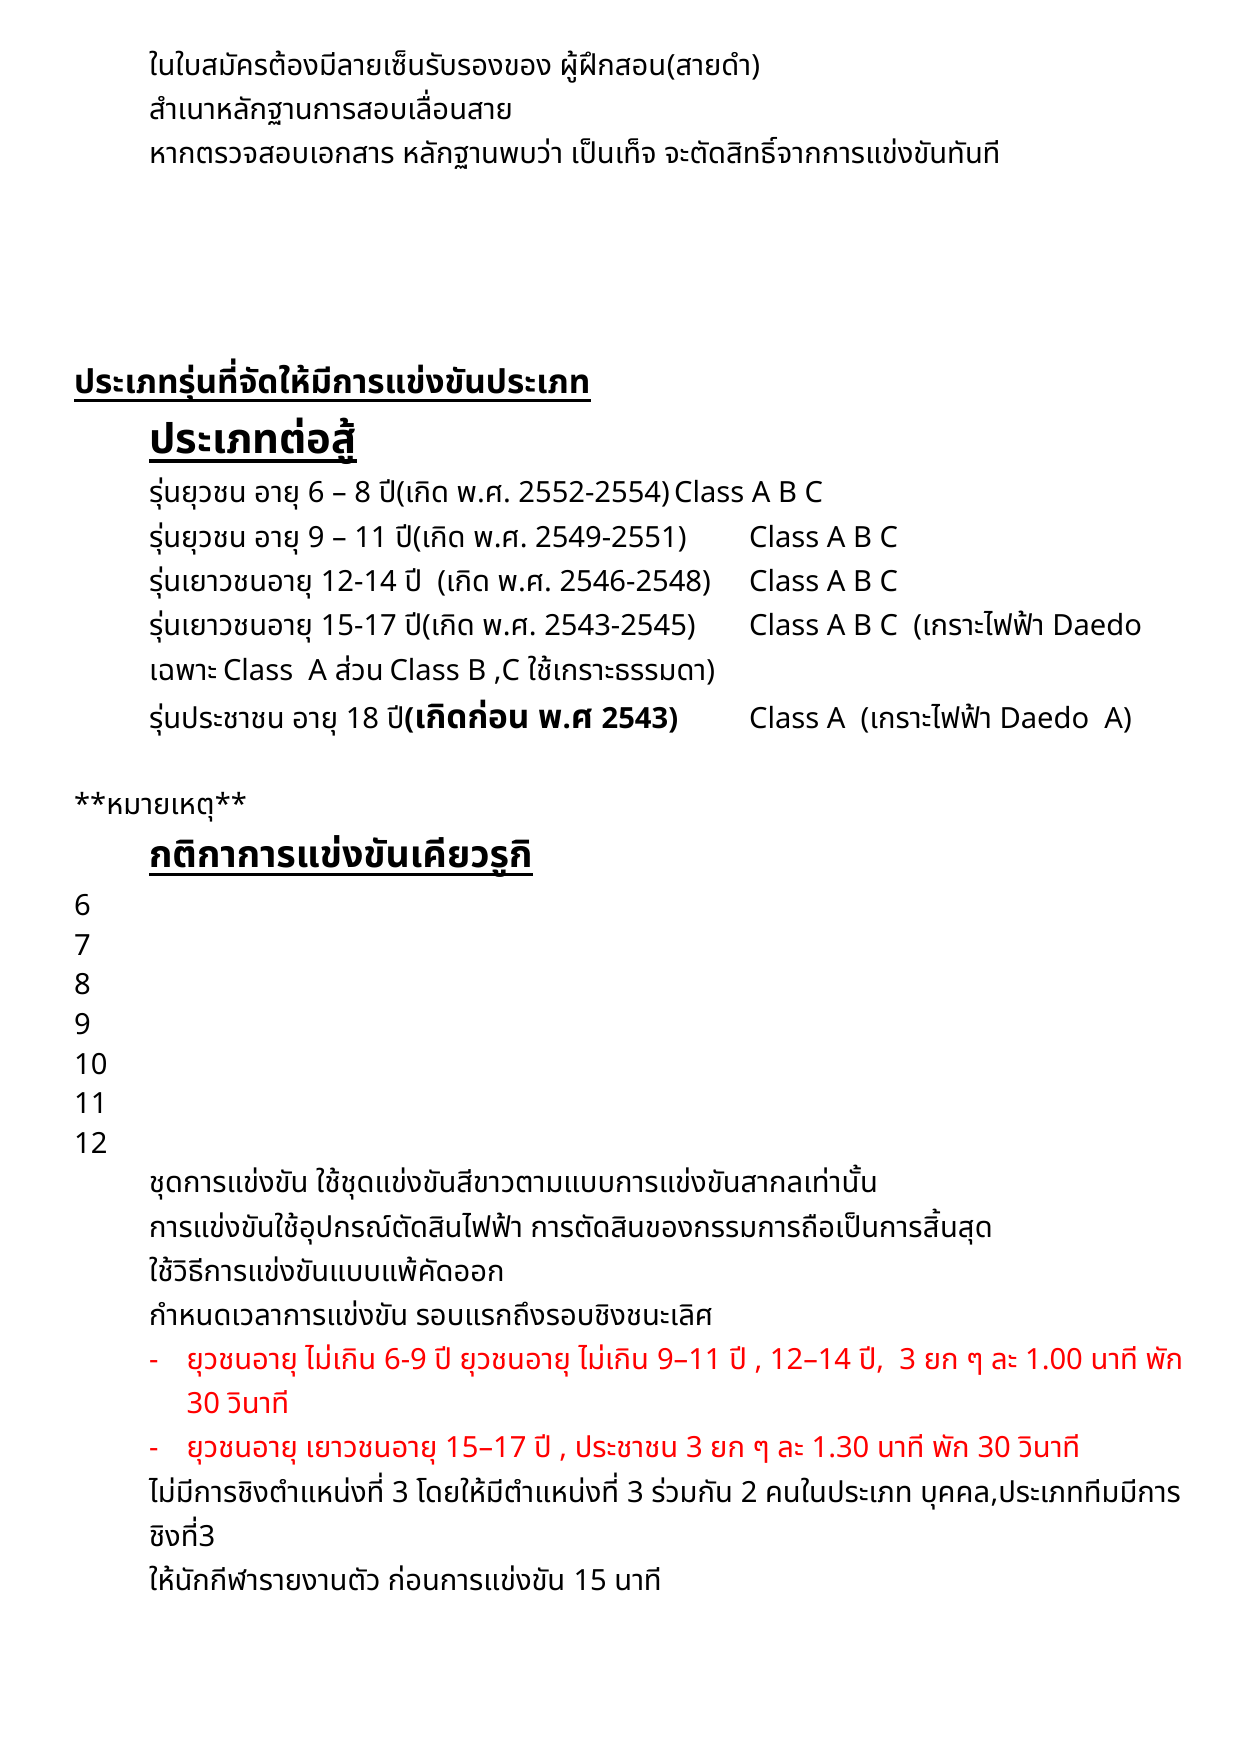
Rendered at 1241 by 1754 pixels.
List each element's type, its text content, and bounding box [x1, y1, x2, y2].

text รุ่นยุวชน อายุ 9 – 11 ปี(เกิด พ.ศ. 2549-2551) Class A B C [74, 516, 1196, 560]
list ยุวชนอายุ ไม่เกิน 6-9 ปี ยุวชนอายุ ไม่เกิน 9–11 ปี , 12–14 ปี, 3 ยก ๆ ละ 1.00 นาที พัก 30 วินาที [149, 1338, 1193, 1427]
text รุ่นเยาวชนอายุ 12-14 ปี (เกิด พ.ศ. 2546-2548) Class A B C [149, 560, 1196, 604]
text ไม่มีการชิงตำแหน่งที่ 3 โดยให้มีตำแหน่งที่ 3 ร่วมกัน 2 คนในประเภท บุคคล,ประเภททีมมีการชิงที่3 [149, 1471, 1193, 1559]
text รุ่นเยาวชนอายุ 15-17 ปี(เกิด พ.ศ. 2543-2545) Class A B C (เกราะไฟฟ้า Daedo เฉพาะClass A ส่วนClass B ,C ใช้เกราะธรรมดา) [149, 604, 1196, 693]
text กำหนดเวลาการแข่งขัน รอบแรกถึงรอบชิงชนะเลิศ [149, 1294, 1193, 1338]
text ในใบสมัครต้องมีลายเซ็นรับรองของ ผู้ฝึกสอน(สายดำ) [149, 44, 1193, 89]
text ให้นักกีฬารายงานตัว ก่อนการแข่งขัน 15 นาที [149, 1559, 1193, 1604]
list ยุวชนอายุ เยาวชนอายุ 15–17 ปี , ประชาชน 3 ยก ๆ ละ 1.30 นาที พัก 30 วินาที [149, 1427, 1193, 1471]
text รุ่นยุวชน อายุ 6 – 8 ปี(เกิด พ.ศ. 2552-2554) Class A B C [74, 472, 1196, 516]
text กติกาการแข่งขันเคียวรูกิ [74, 827, 1193, 884]
text รุ่นประชาชน อายุ 18 ปี(เกิดก่อน พ.ศ 2543) Class A (เกราะไฟฟ้า Daedo A) [149, 693, 1196, 743]
text การแข่งขันใช้อุปกรณ์ตัดสินไฟฟ้า การตัดสินของกรรมการถือเป็นการสิ้นสุด [149, 1206, 1193, 1250]
text สำเนาหลักฐานการสอบเลื่อนสาย [149, 89, 1193, 133]
text **หมายเหตุ** [74, 783, 1196, 827]
text ประเภทต่อสู้ [74, 409, 1196, 472]
text ประเภทรุ่นที่จัดให้มีการแข่งขันประเภท [74, 358, 1196, 409]
text ใช้วิธีการแข่งขันแบบแพ้คัดออก [149, 1250, 1193, 1294]
text ชุดการแข่งขัน ใช้ชุดแข่งขันสีขาวตามแบบการแข่งขันสากลเท่านั้น [149, 1162, 1193, 1206]
text หากตรวจสอบเอกสาร หลักฐานพบว่า เป็นเท็จ จะตัดสิทธิ์จากการแข่งขันทันที [149, 133, 1193, 177]
